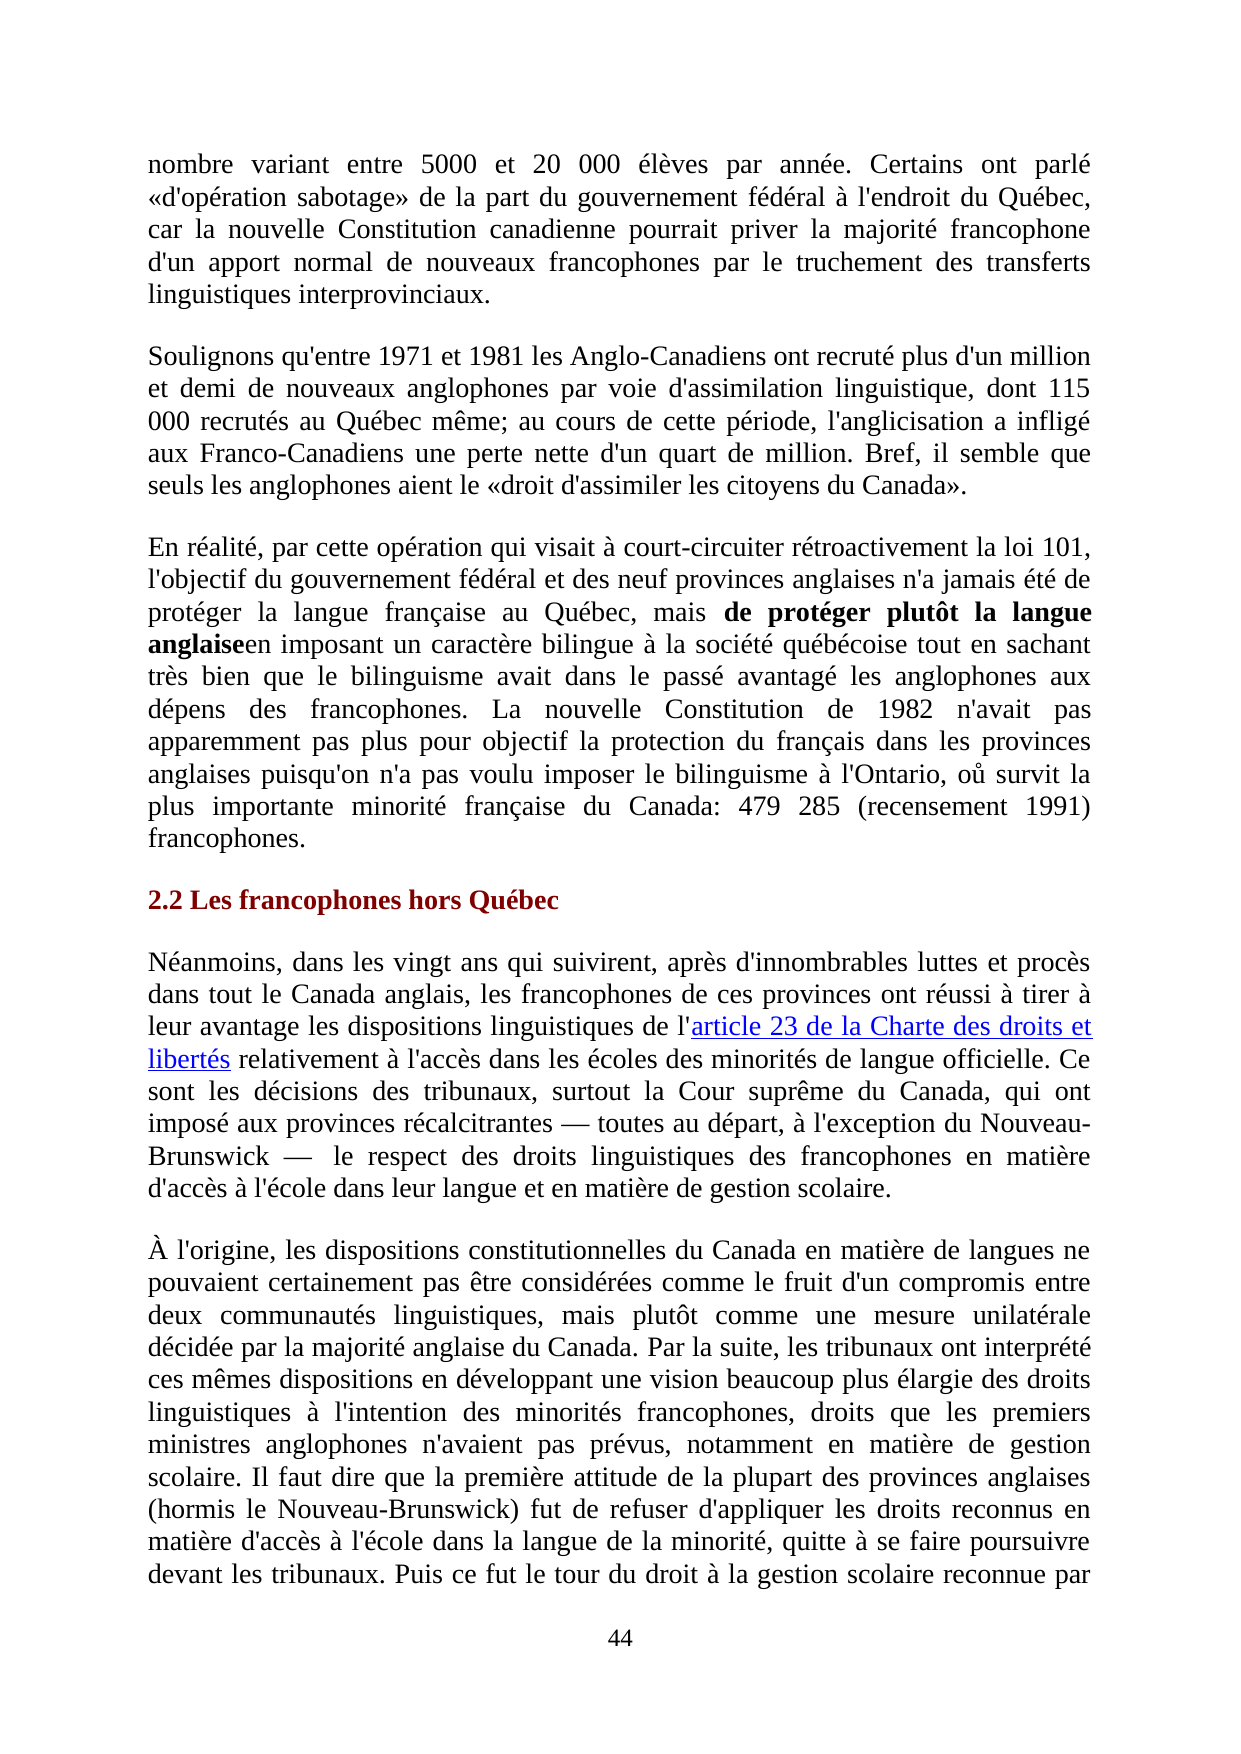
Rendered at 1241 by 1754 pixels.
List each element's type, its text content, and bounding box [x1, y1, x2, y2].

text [148, 1233, 1093, 1589]
text Soulignons qu'entre 1971 et 1981 les Anglo-Canadiens ont recruté plus d'un million et demi de nouveaux anglophones par voie d'assimilation linguistique, dont 115 000 recrutés au Québec même; au cours de cette période, l'anglicisation a infligé aux Franco-Canadiens une perte nette d'un quart de million. Bref, il semble que seuls les anglophones aient le «droit d'assimiler les citoyens du Canada». [148, 339, 1093, 501]
text En réalité, par cette opération qui visait à court-circuiter rétroactivement la loi 101, l'objectif du gouvernement fédéral et des neuf provinces anglaises n'a jamais été de protéger la langue française au Québec, mais de protéger plutôt la langue anglaiseen imposant un caractère bilingue à la société québécoise tout en sachant très bien que le bilinguisme avait dans le passé avantagé les anglophones aux dépens des francophones. La nouvelle Constitution de 1982 n'avait pas apparemment pas plus pour objectif la protection du français dans les provinces anglaises puisqu'on n'a pas voulu imposer le bilinguisme à l'Ontario, oů survit la plus importante minorité française du Canada: 479 285 (recensement 1991) francophones. [148, 530, 1093, 854]
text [148, 148, 1093, 309]
text 2.2 Les francophones hors Québec [148, 883, 1093, 915]
text Néanmoins, dans les vingt ans qui suivirent, après d'innombrables luttes et procès dans tout le Canada anglais, les francophones de ces provinces ont réussi à tirer à leur avantage les dispositions linguistiques de l'article 23 de la Charte des droits et libertés relativement à l'accès dans les écoles des minorités de langue officielle. Ce sont les décisions des tribunaux, surtout la Cour suprême du Canada, qui ont imposé aux provinces récalcitrantes — toutes au départ, à l'exception du Nouveau-Brunswick — le respect des droits linguistiques des francophones en matière d'accès à l'école dans leur langue et en matière de gestion scolaire. [148, 944, 1093, 1204]
